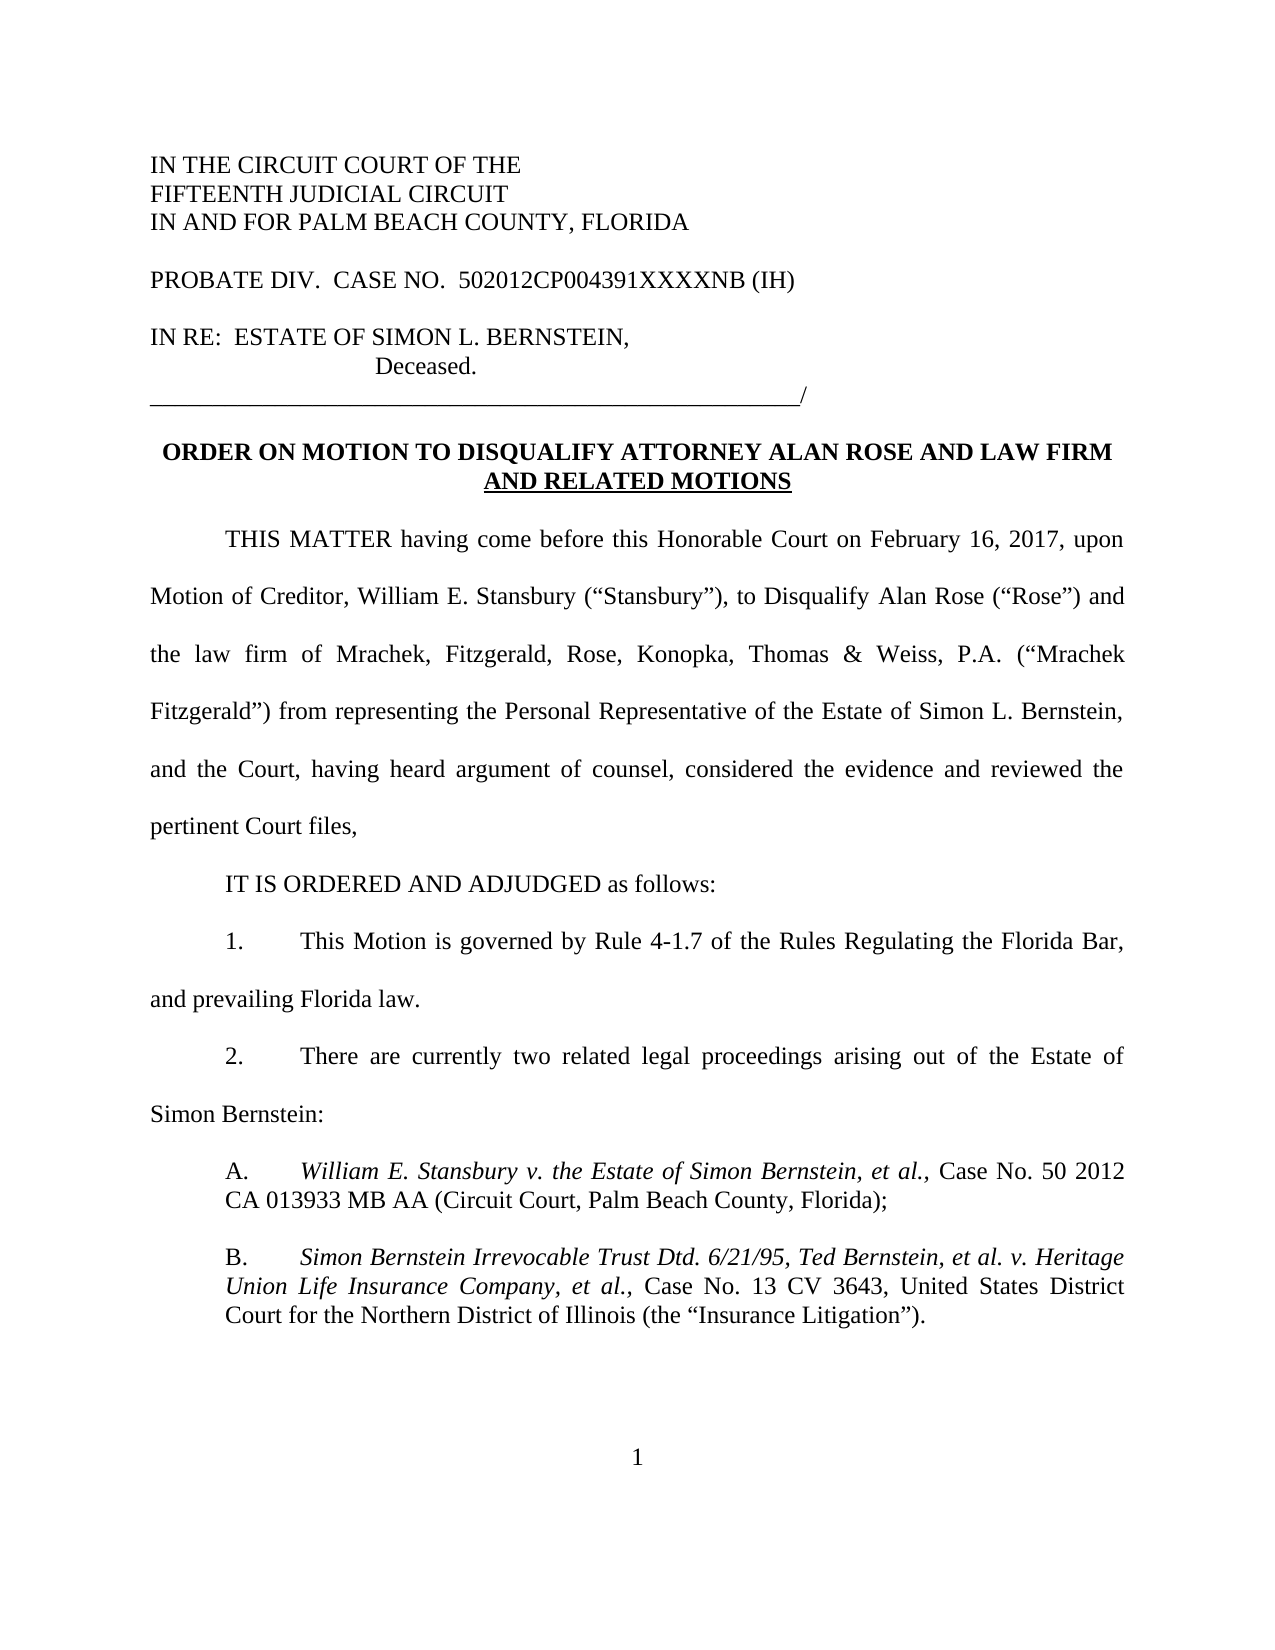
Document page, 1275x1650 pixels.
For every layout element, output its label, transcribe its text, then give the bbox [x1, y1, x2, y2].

text ____________________________________________________/ [150, 380, 1125, 409]
text IN AND FOR PALM BEACH COUNTY, FLORIDA [150, 207, 1125, 236]
text IN THE CIRCUIT COURT OF THE [150, 150, 1125, 179]
text FIFTEENTH JUDICIAL CIRCUIT [150, 179, 1125, 207]
text IT IS ORDERED AND ADJUDGED as follows: [150, 869, 1125, 897]
text PROBATE DIV. CASE NO. 502012CP004391XXXXNB (IH) [150, 265, 1125, 294]
text AND RELATED MOTIONS [150, 466, 1125, 495]
text B. Simon Bernstein Irrevocable Trust Dtd. 6/21/95, Ted Bernstein, et al. v. Heritage Union Life Insurance Company, et al., Case No. 13 CV 3643, United States District Court for the Northern District of Illinois (the “Insurance Litigation”). [225, 1242, 1125, 1329]
text THIS MATTER having come before this Honorable Court on February 16, 2017, upon Motion of Creditor, William E. Stansbury (“Stansbury”), to Disqualify Alan Rose (“Rose”) and the law firm of Mrachek, Fitzgerald, Rose, Konopka, Thomas & Weiss, P.A. (“Mrachek Fitzgerald”) from representing the Personal Representative of the Estate of Simon L. Bernstein, and the Court, having heard argument of counsel, considered the evidence and reviewed the pertinent Court files, [150, 524, 1125, 840]
text Deceased. [150, 351, 1125, 380]
list This Motion is governed by Rule 4-1.7 of the Rules Regulating the Florida Bar, and prevailing Florida law. [150, 926, 1125, 1012]
text ORDER ON MOTION TO DISQUALIFY ATTORNEY ALAN ROSE AND LAW FIRM [150, 437, 1125, 466]
text A. William E. Stansbury v. the Estate of Simon Bernstein, et al., Case No. 50 2012 CA 013933 MB AA (Circuit Court, Palm Beach County, Florida); [225, 1156, 1125, 1214]
list There are currently two related legal proceedings arising out of the Estate of Simon Bernstein: [150, 1041, 1125, 1127]
text IN RE: ESTATE OF SIMON L. BERNSTEIN, [150, 322, 1125, 351]
